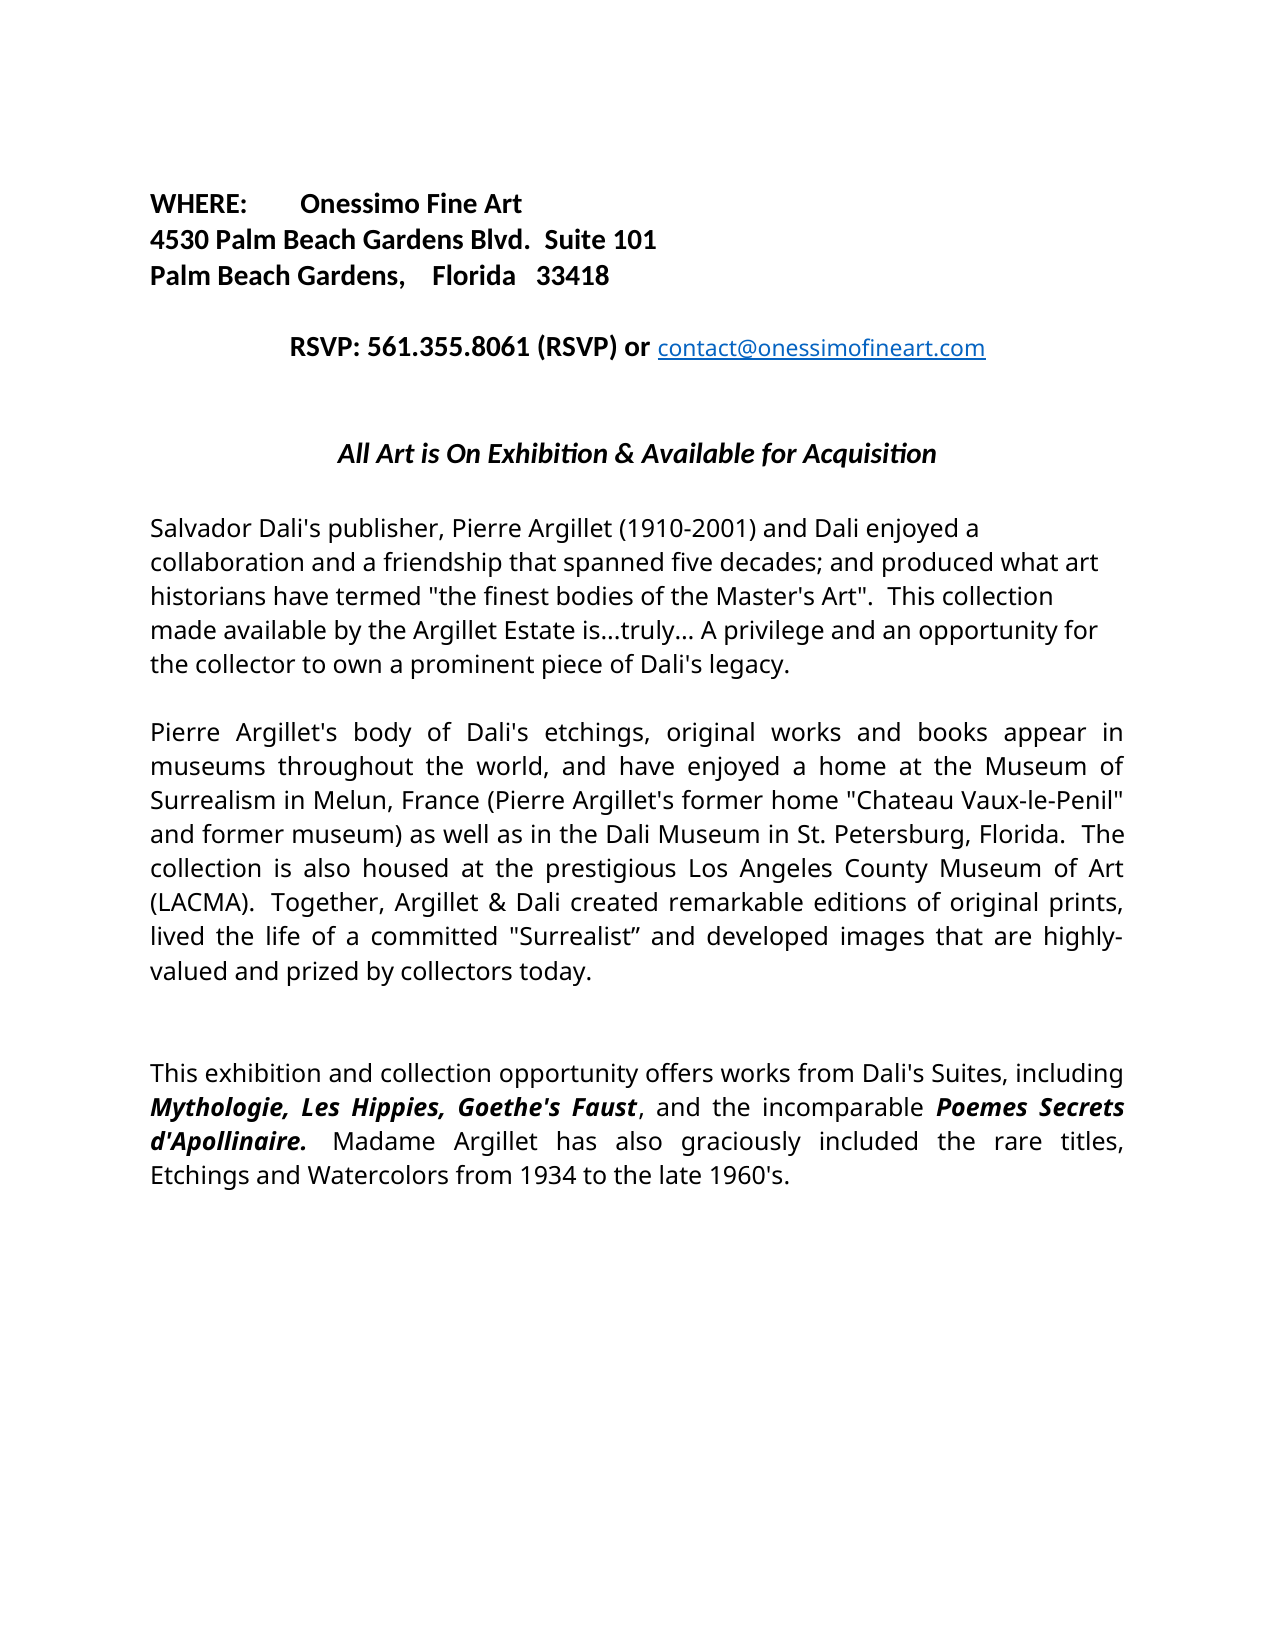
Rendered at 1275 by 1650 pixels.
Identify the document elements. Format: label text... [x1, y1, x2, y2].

text This exhibition and collection opportunity offers works from Dali's Suites, including Mythologie, Les Hippies, Goethe's Faust, and the incomparable Poemes Secrets d'Apollinaire. Madame Argillet has also graciously included the rare titles, Etchings and Watercolors from 1934 to the late 1960's. [150, 1055, 1125, 1192]
text Salvador Dali's publisher, Pierre Argillet (1910-2001) and Dali enjoyed a collaboration and a friendship that spanned five decades; and produced what art historians have termed "the finest bodies of the Master's Art". This collection made available by the Argillet Estate is...truly… A privilege and an opportunity for the collector to own a prominent piece of Dali's legacy. [150, 510, 1125, 681]
text WHERE: Onessimo Fine Art [150, 186, 1125, 221]
text All Art is On Exhibition & Available for Acquisition [150, 435, 1125, 471]
text 4530 Palm Beach Gardens Blvd. Suite 101 Palm Beach Gardens, Florida 33418 [150, 221, 1125, 292]
text RSVP: 561.355.8061 (RSVP) or contact@onessimofineart.com [150, 328, 1125, 364]
text Pierre Argillet's body of Dali's etchings, original works and books appear in museums throughout the world, and have enjoyed a home at the Museum of Surrealism in Melun, France (Pierre Argillet's former home "Chateau Vaux-le-Penil" and former museum) as well as in the Dali Museum in St. Petersburg, Florida. The collection is also housed at the prestigious Los Angeles County Museum of Art (LACMA). Together, Argillet & Dali created remarkable editions of original prints, lived the life of a committed "Surrealist” and developed images that are highly-valued and prized by collectors today. [150, 715, 1125, 987]
